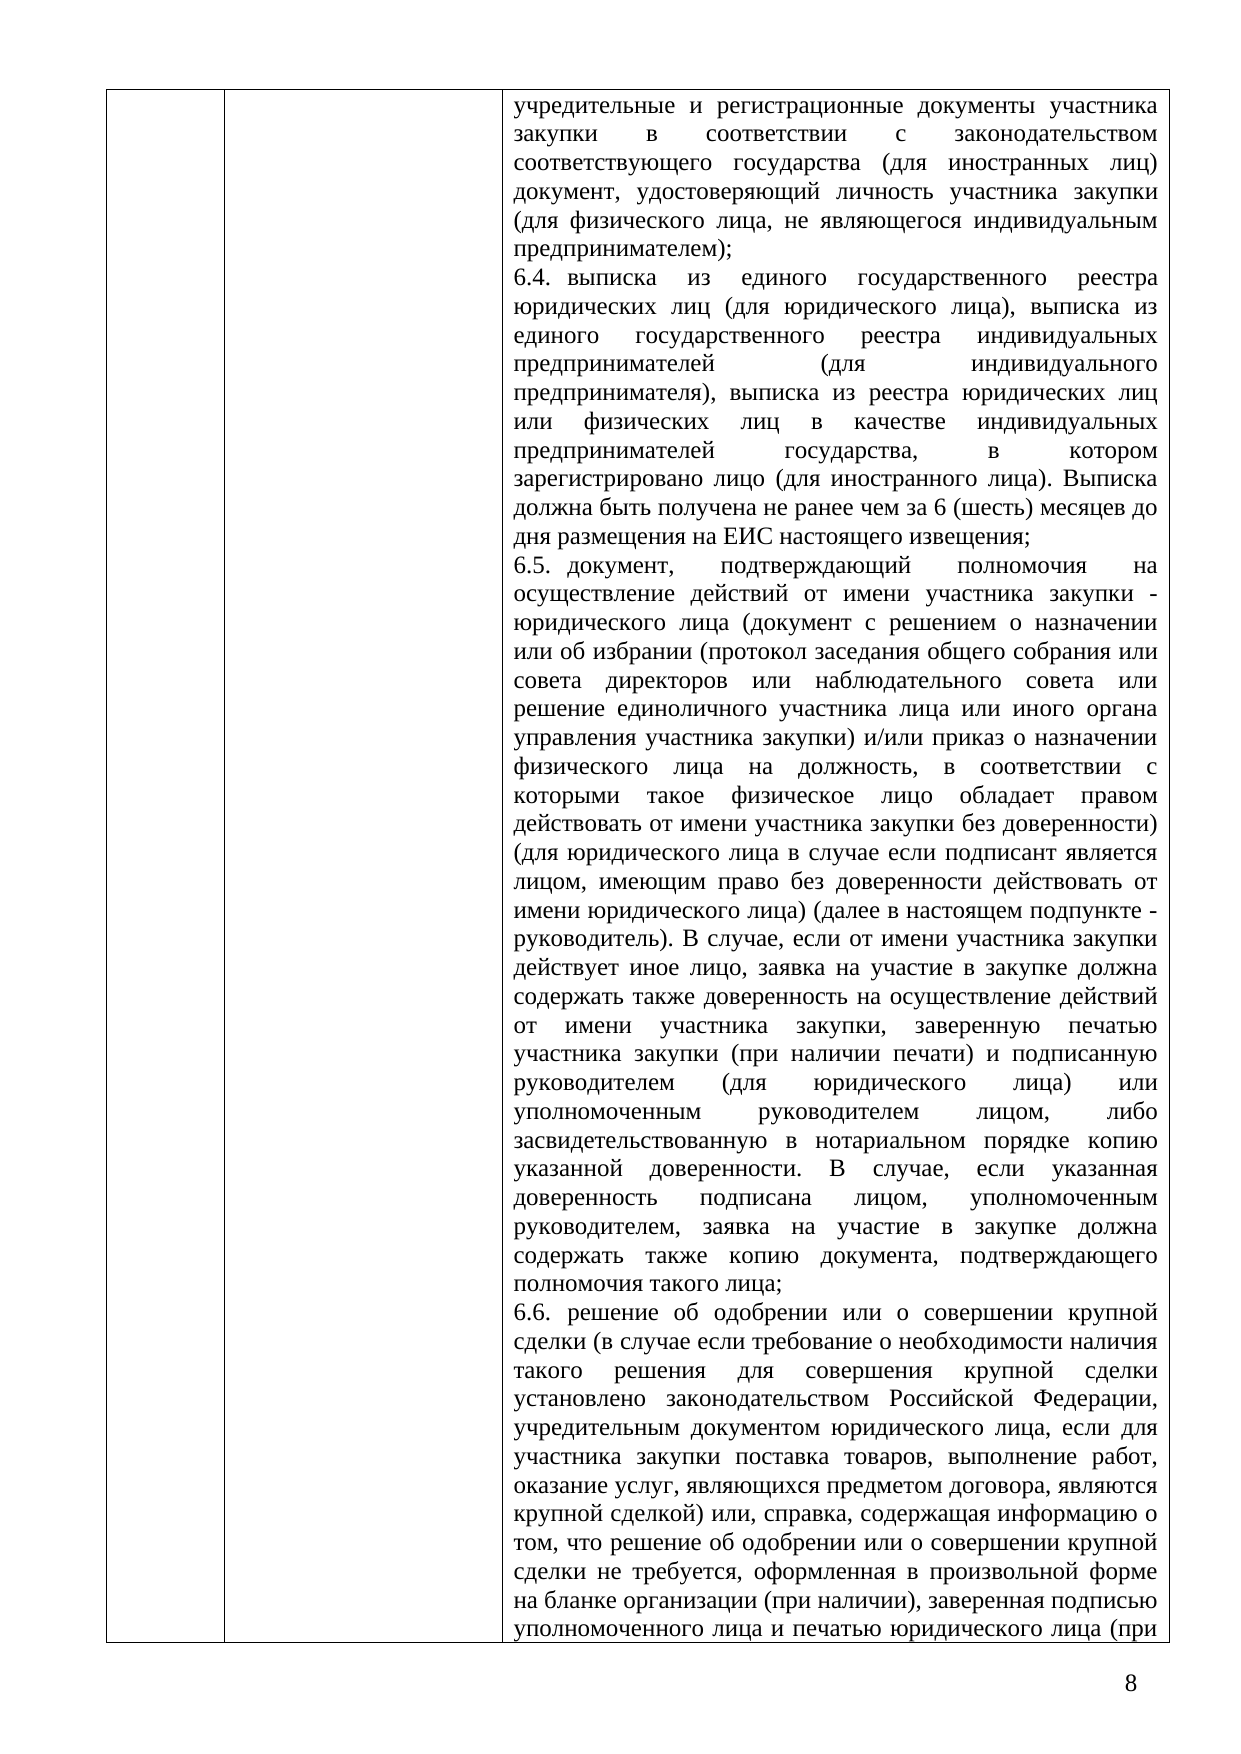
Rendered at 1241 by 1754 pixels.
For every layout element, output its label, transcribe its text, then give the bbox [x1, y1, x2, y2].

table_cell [225, 90, 502, 1642]
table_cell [503, 90, 1169, 1642]
table_cell 6 [107, 90, 224, 1642]
